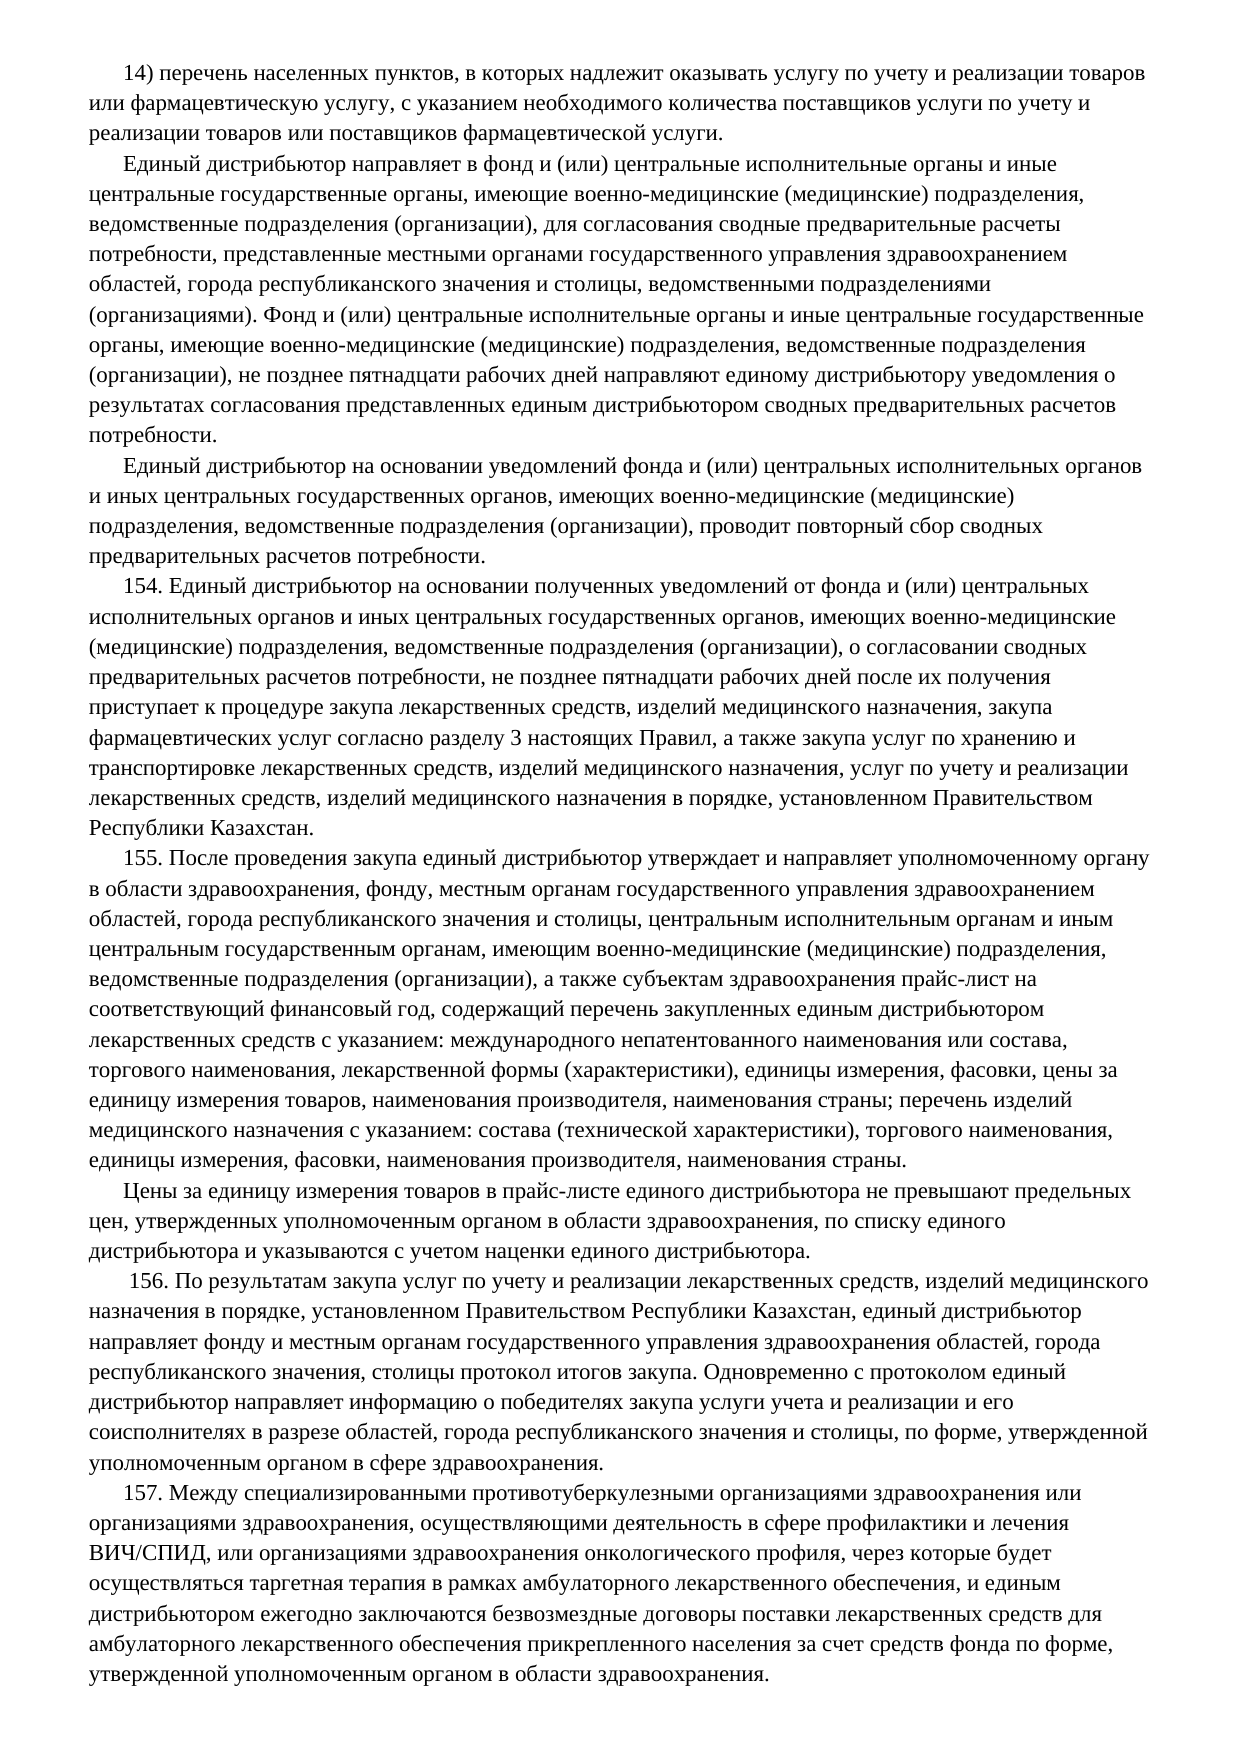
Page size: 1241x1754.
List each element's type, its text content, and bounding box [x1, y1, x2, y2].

text 157. Между специализированными противотуберкулезными организациями здравоохранения или организациями здравоохранения, осуществляющими деятельность в сфере профилактики и лечения ВИЧ/СПИД, или организациями здравоохранения онкологического профиля, через которые будет осуществляться таргетная терапия в рамках амбулаторного лекарственного обеспечения, и единым дистрибьютором ежегодно заключаются безвозмездные договоры поставки лекарственных средств для амбулаторного лекарственного обеспечения прикрепленного населения за счет средств фонда по форме, утвержденной уполномоченным органом в области здравоохранения. [89, 1479, 1152, 1686]
text 156. По результатам закупа услуг по учету и реализации лекарственных средств, изделий медицинского назначения в порядке, установленном Правительством Республики Казахстан, единый дистрибьютор направляет фонду и местным органам государственного управления здравоохранения областей, города республиканского значения, столицы протокол итогов закупа. Одновременно с протоколом единый дистрибьютор направляет информацию о победителях закупа услуги учета и реализации и его соисполнителях в разрезе областей, города республиканского значения и столицы, по форме, утвержденной уполномоченным органом в сфере здравоохранения. [89, 1267, 1152, 1475]
text 155. После проведения закупа единый дистрибьютор утверждает и направляет уполномоченному органу в области здравоохранения, фонду, местным органам государственного управления здравоохранением областей, города республиканского значения и столицы, центральным исполнительным органам и иным центральным государственным органам, имеющим военно-медицинские (медицинские) подразделения, ведомственные подразделения (организации), а также субъектам здравоохранения прайс-лист на соответствующий финансовый год, содержащий перечень закупленных единым дистрибьютором лекарственных средств с указанием: международного непатентованного наименования или состава, торгового наименования, лекарственной формы (характеристики), единицы измерения, фасовки, цены за единицу измерения товаров, наименования производителя, наименования страны; перечень изделий медицинского назначения с указанием: состава (технической характеристики), торгового наименования, единицы измерения, фасовки, наименования производителя, наименования страны. [89, 844, 1152, 1173]
text Единый дистрибьютор направляет в фонд и (или) центральные исполнительные органы и иные центральные государственные органы, имеющие военно-медицинские (медицинские) подразделения, ведомственные подразделения (организации), для согласования сводные предварительные расчеты потребности, представленные местными органами государственного управления здравоохранением областей, города республиканского значения и столицы, ведомственными подразделениями (организациями). Фонд и (или) центральные исполнительные органы и иные центральные государственные органы, имеющие военно-медицинские (медицинские) подразделения, ведомственные подразделения (организации), не позднее пятнадцати рабочих дней направляют единому дистрибьютору уведомления о результатах согласования представленных единым дистрибьютором сводных предварительных расчетов потребности. [89, 150, 1152, 448]
text 154. Единый дистрибьютор на основании полученных уведомлений от фонда и (или) центральных исполнительных органов и иных центральных государственных органов, имеющих военно-медицинские (медицинские) подразделения, ведомственные подразделения (организации), о согласовании сводных предварительных расчетов потребности, не позднее пятнадцати рабочих дней после их получения приступает к процедуре закупа лекарственных средств, изделий медицинского назначения, закупа фармацевтических услуг согласно разделу 3 настоящих Правил, а также закупа услуг по хранению и транспортировке лекарственных средств, изделий медицинского назначения, услуг по учету и реализации лекарственных средств, изделий медицинского назначения в порядке, установленном Правительством Республики Казахстан. [89, 573, 1152, 841]
text Единый дистрибьютор на основании уведомлений фонда и (или) центральных исполнительных органов и иных центральных государственных органов, имеющих военно-медицинские (медицинские) подразделения, ведомственные подразделения (организации), проводит повторный сбор сводных предварительных расчетов потребности. [89, 452, 1152, 569]
text Цены за единицу измерения товаров в прайс-листе единого дистрибьютора не превышают предельных цен, утвержденных уполномоченным органом в области здравоохранения, по списку единого дистрибьютора и указываются с учетом наценки единого дистрибьютора. [89, 1177, 1152, 1263]
text 14) перечень населенных пунктов, в которых надлежит оказывать услугу по учету и реализации товаров или фармацевтическую услугу, с указанием необходимого количества поставщиков услуги по учету и реализации товаров или поставщиков фармацевтической услуги. [89, 59, 1152, 146]
